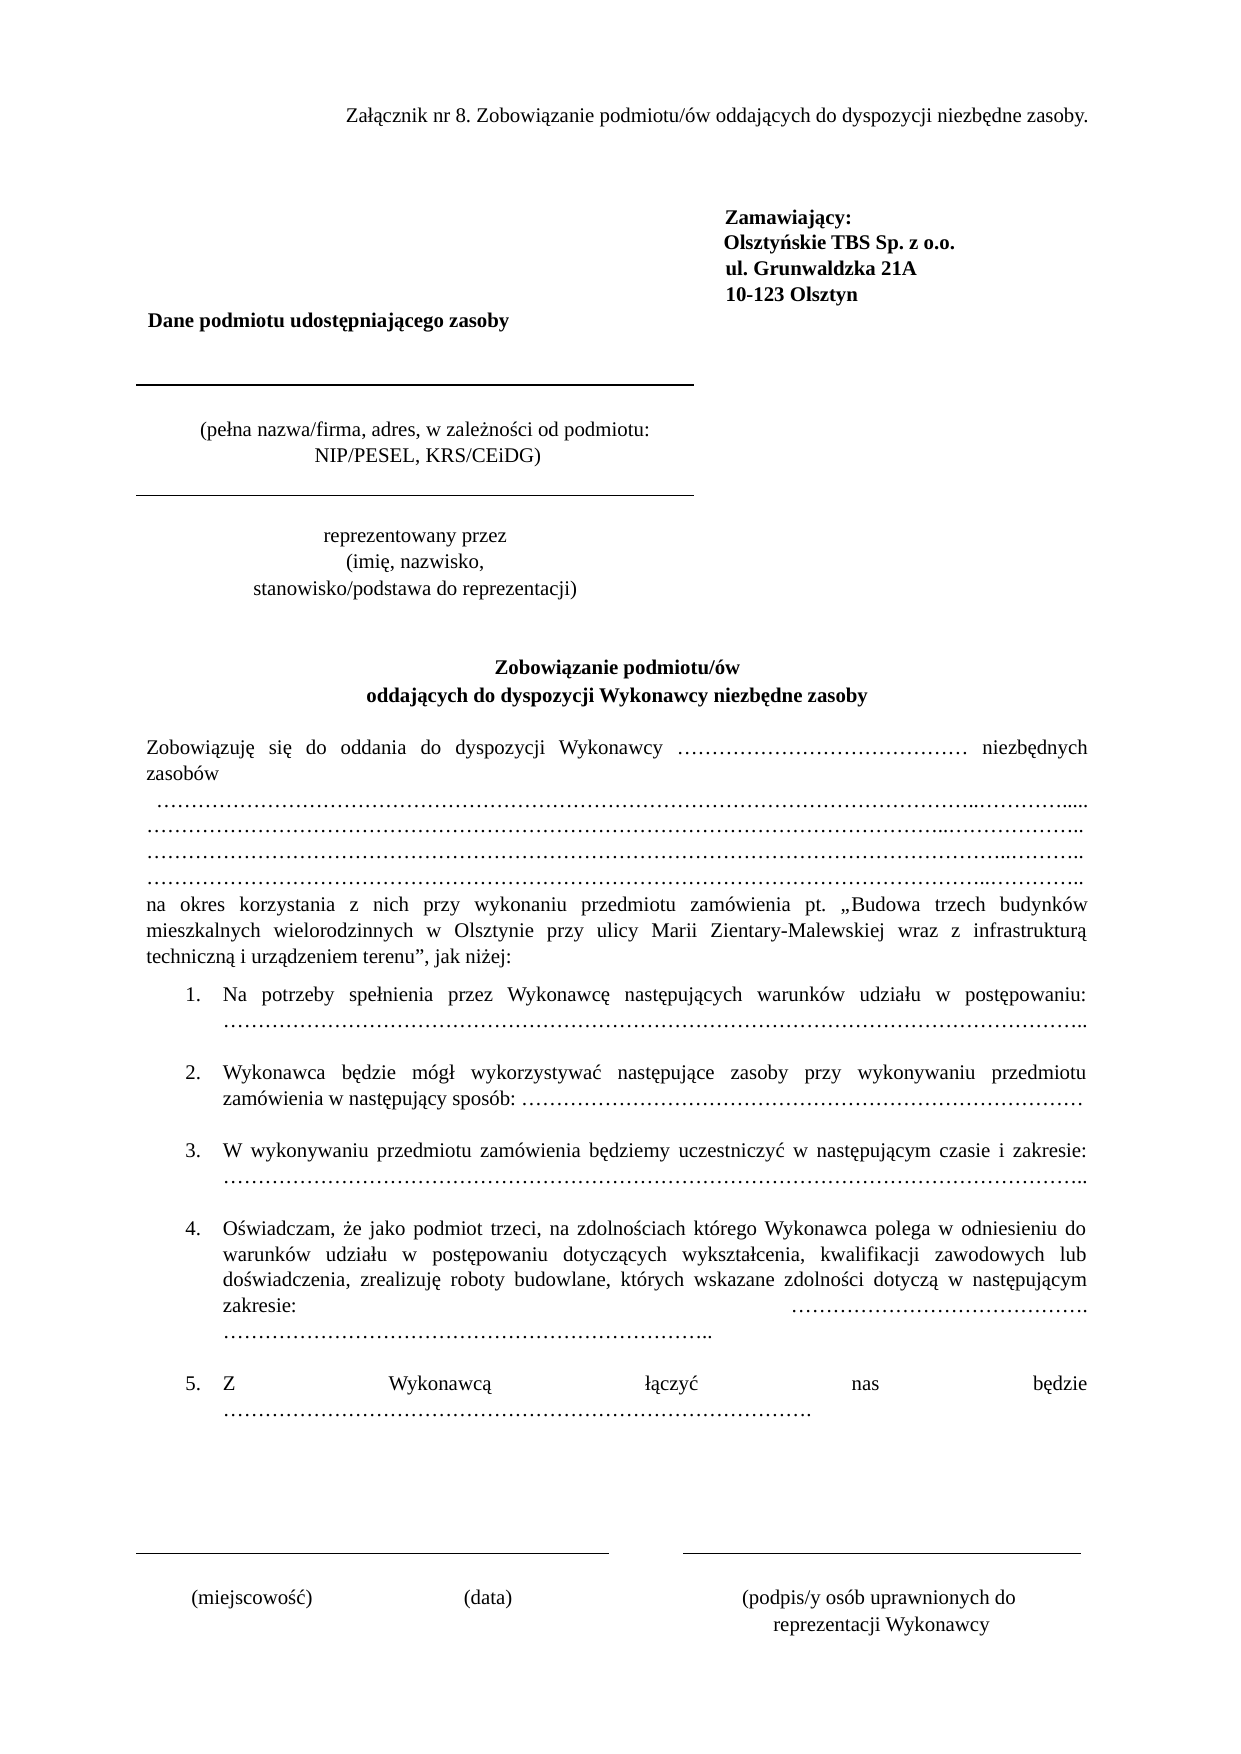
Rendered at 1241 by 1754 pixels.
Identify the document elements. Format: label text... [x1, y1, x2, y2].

text Dane podmiotu udostępniającego zasoby [148, 308, 1093, 332]
text NIP/PESEL, KRS/CEiDG) [148, 443, 750, 467]
text Zobowiązuję się do oddania do dyspozycji Wykonawcy …………………………………… niezbędnych zasobów [146, 735, 1088, 785]
text stanowisko/podstawa do reprezentacji) [253, 576, 1088, 600]
text (miejscowość) (data) (podpis/y osób uprawnionych do [148, 1585, 1093, 1609]
text ul. Grunwaldzka 21A [148, 256, 1093, 280]
list Wykonawca będzie mógł wykorzystywać następujące zasoby przy wykonywaniu przedmiotu zamówienia w następujący sposób: ……………………………………………………………………… [185, 1060, 1087, 1110]
text Zobowiązanie podmiotu/ów [151, 655, 1083, 679]
list Oświadczam, że jako podmiot trzeci, na zdolnościach którego Wykonawca polega w odniesieniu do warunków udziału w postępowaniu dotyczących wykształcenia, kwalifikacji zawodowych lub doświadczenia, zrealizuję roboty budowlane, których wskazane zdolności dotyczą w następującym zakresie: …………………………………….…………………………………………………………….. [185, 1216, 1087, 1343]
text oddających do dyspozycji Wykonawcy niezbędne zasoby [151, 683, 1083, 707]
text Załącznik nr 8. Zobowiązanie podmiotu/ów oddających do dyspozycji niezbędne zasoby. [148, 103, 1089, 127]
text reprezentowany przez [323, 523, 1088, 547]
text 10-123 Olsztyn [148, 282, 1093, 306]
text na okres korzystania z nich przy wykonaniu przedmiotu zamówienia pt. „Budowa trzech budynków mieszkalnych wielorodzinnych w Olsztynie przy ulicy Marii Zientary-Malewskiej wraz z infrastrukturą techniczną i urządzeniem terenu”, jak niżej: [146, 892, 1088, 968]
text ………………………………………………………………………………………………………..…………..... ……………………………………………………………………………………………………..……………….. ……………………………………………………………………………………………………………..……….. …………………………………………………………………………………………………………..………….. [146, 787, 1088, 889]
list W wykonywaniu przedmiotu zamówienia będziemy uczestniczyć w następującym czasie i zakresie: …………………………………………………………………………………………………………….. [185, 1138, 1087, 1188]
text (pełna nazwa/firma, adres, w zależności od podmiotu: [148, 417, 750, 441]
text reprezentacji Wykonawcy [148, 1611, 989, 1636]
list Na potrzeby spełnienia przez Wykonawcę następujących warunków udziału w postępowaniu: …………………………………………………………………………………………………………….. [185, 982, 1087, 1032]
text Zamawiający: [678, 205, 1093, 229]
list Z Wykonawcą łączyć nas będzie …………………………………………………………………………. [185, 1371, 1087, 1421]
text Olsztyńskie TBS Sp. z o.o. [148, 230, 1093, 254]
text (imię, nazwisko, [346, 549, 1088, 573]
